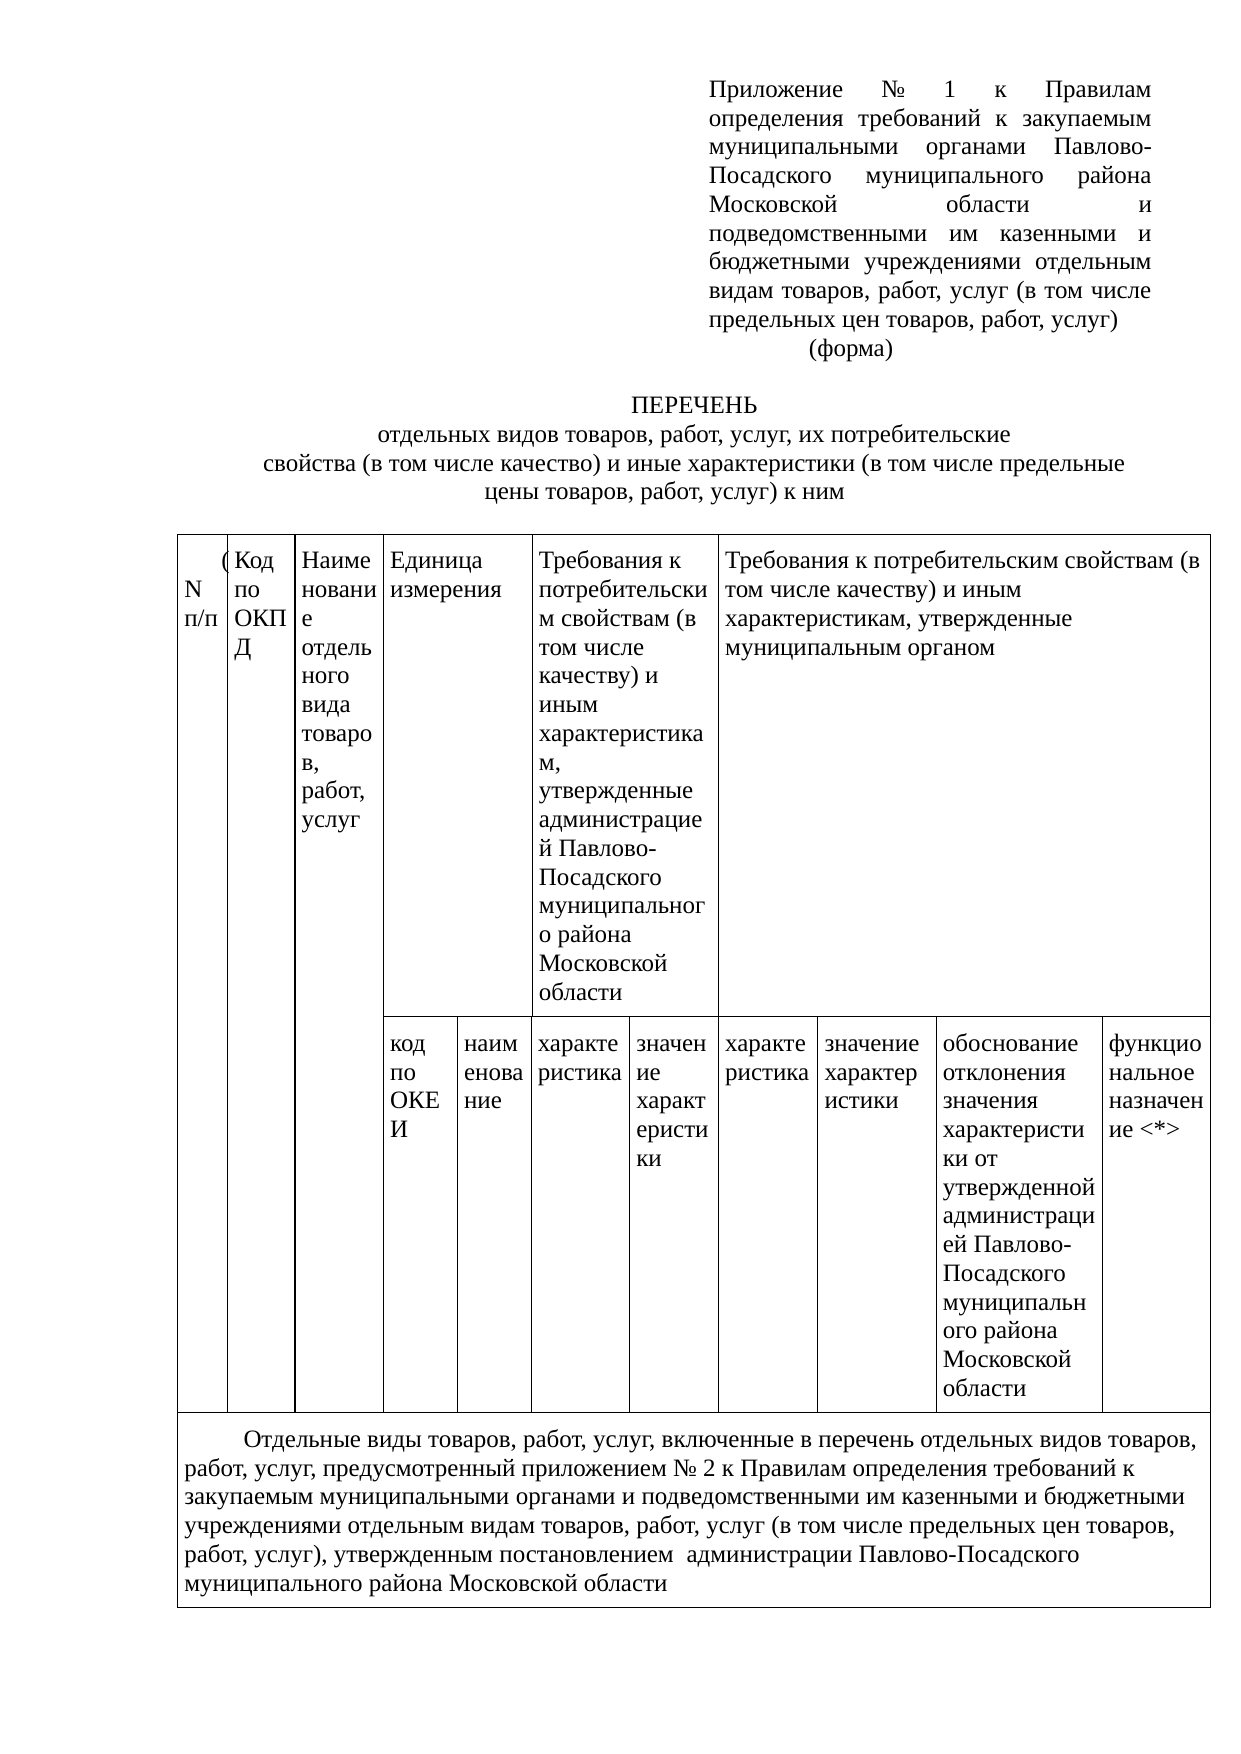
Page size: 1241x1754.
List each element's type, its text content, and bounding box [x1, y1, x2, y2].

text свойства (в том числе качество) и иные характеристики (в том числе предельные цены товаров, работ, услуг) к ним [177, 448, 1152, 505]
text ПЕРЕЧЕНЬ [177, 390, 1152, 419]
text отдельных видов товаров, работ, услуг, их потребительские [177, 419, 1152, 448]
table_cell характеристика [532, 1017, 629, 1412]
table_header Требования к потребительским свойствам (в том числе качеству) и иным характеристикам, утвержденные муниципальным органом [719, 535, 1210, 1016]
text Приложение № 1 к Правилам определения требований к закупаемым муниципальными органами Павлово-Посадского муниципального района Московской области и подведомственными им казенными и бюджетными учреждениями отдельным видам товаров, работ, услуг (в том числе предельных цен товаров, работ, услуг) [709, 74, 1152, 333]
table_header Наименование отдельного вида товаров, работ, услуг [296, 535, 383, 1412]
table_cell значение характеристики [630, 1017, 718, 1412]
table_header (N п/п [178, 535, 227, 1412]
table_header Код по ОКПД [228, 535, 294, 1412]
table_cell характеристика [719, 1017, 817, 1412]
table_cell код по ОКЕИ [384, 1017, 457, 1412]
table_cell значение характеристики [818, 1017, 936, 1412]
table_cell обоснование отклонения значения характеристики от утвержденной администрацией Павлово-Посадского муниципального района Московской области [937, 1017, 1102, 1412]
table_header Единица измерения [384, 535, 532, 1016]
table_header Требования к потребительским свойствам (в том числе качеству) и иным характеристикам, утвержденные администрацией Павлово-Посадского муниципального района Московской области [533, 535, 718, 1016]
table_cell наименование [458, 1017, 531, 1412]
text (форма) [709, 333, 1152, 361]
table_cell Отдельные виды товаров, работ, услуг, включенные в перечень отдельных видов товаров, работ, услуг, предусмотренный приложением № 2 к Правилам определения требований к закупаемым муниципальными органами и подведомственными им казенными и бюджетными учреждениями отдельным видам товаров, работ, услуг (в том числе предельных цен товаров, работ, услуг), утвержденным постановлением администрации Павлово-Посадского муниципального района Московской области [178, 1413, 1210, 1607]
table_cell функциональное назначение <*> [1103, 1017, 1210, 1412]
